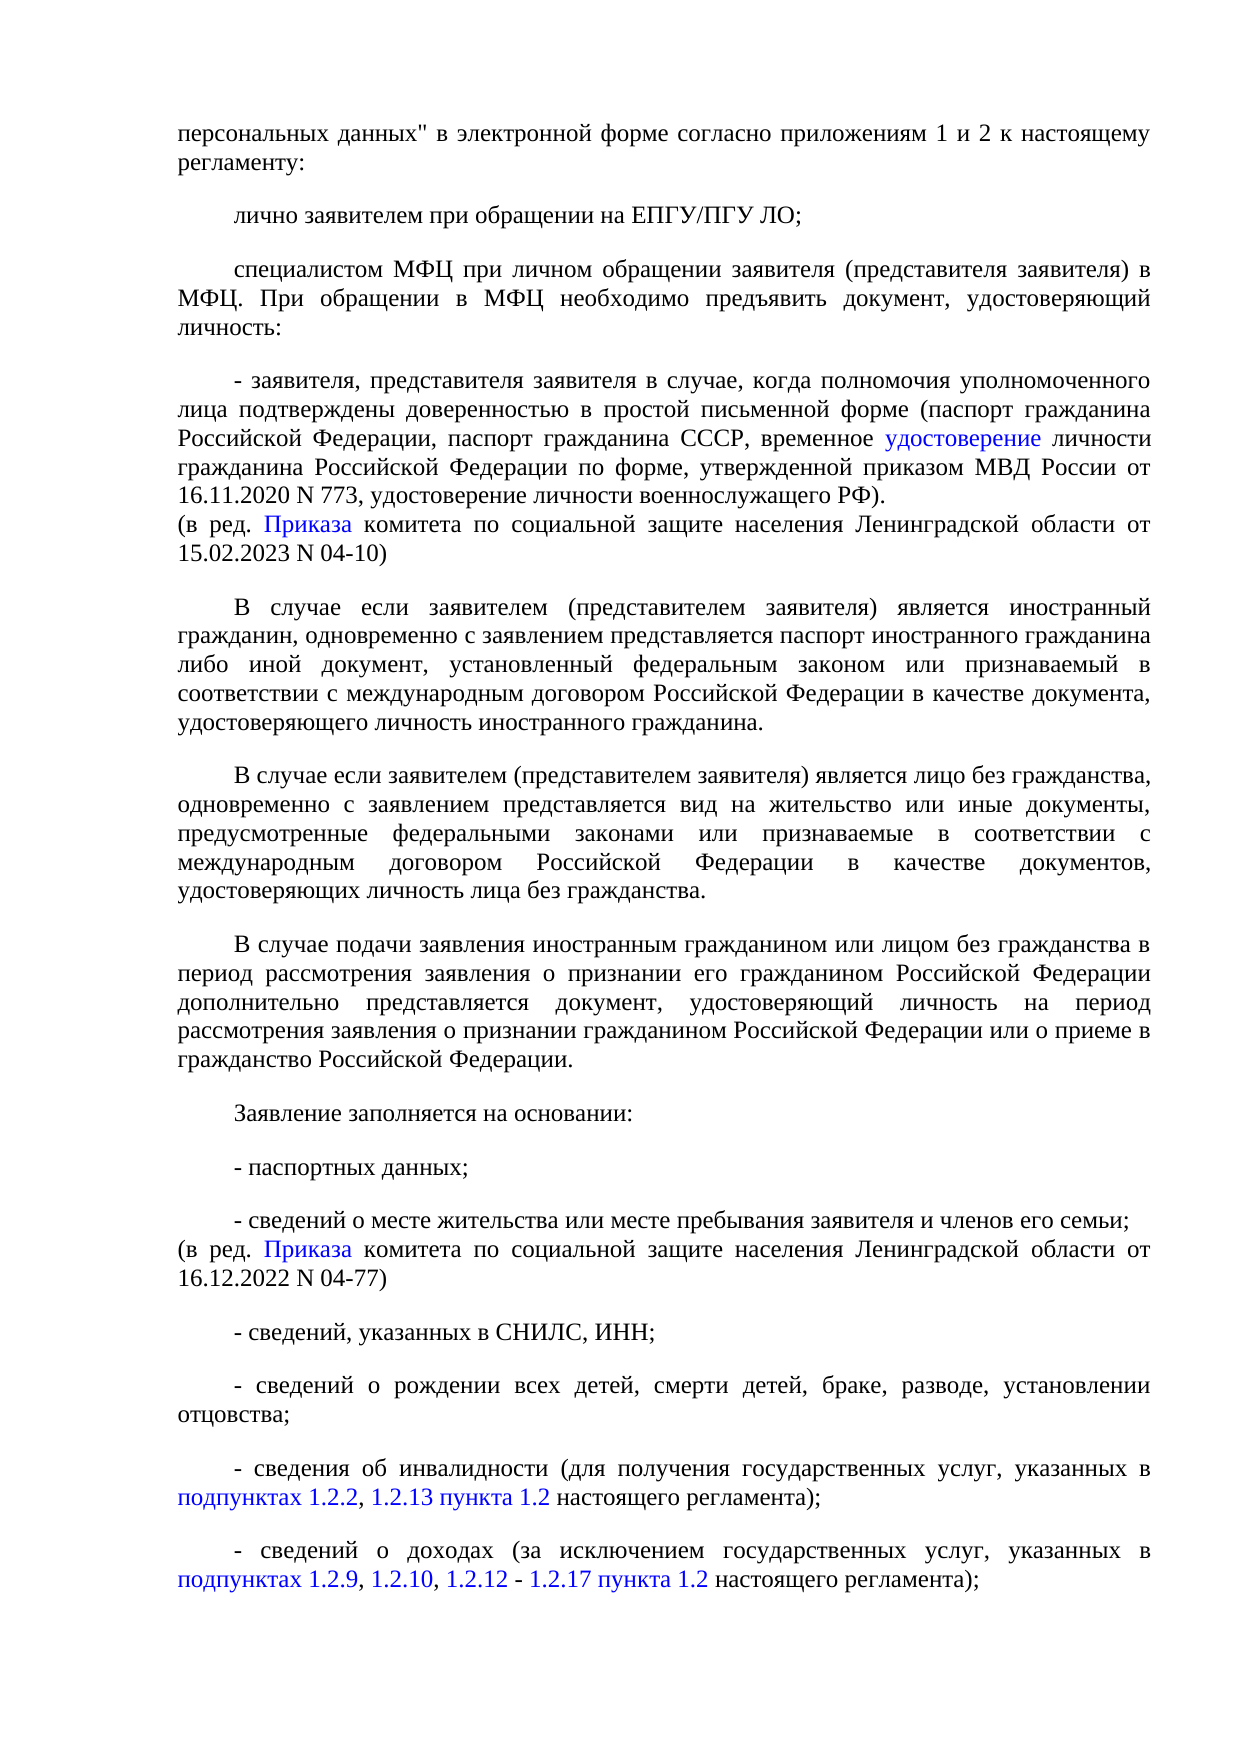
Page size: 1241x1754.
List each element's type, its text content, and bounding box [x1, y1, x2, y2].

text В случае подачи заявления иностранным гражданином или лицом без гражданства в период рассмотрения заявления о признании его гражданином Российской Федерации дополнительно представляется документ, удостоверяющий личность на период рассмотрения заявления о признании гражданином Российской Федерации или о приеме в гражданство Российской Федерации. [177, 929, 1152, 1073]
text - сведений о доходах (за исключением государственных услуг, указанных в подпунктах 1.2.9, 1.2.10, 1.2.12 - 1.2.17 пункта 1.2 настоящего регламента); [177, 1536, 1152, 1593]
text специалистом МФЦ при личном обращении заявителя (представителя заявителя) в МФЦ. При обращении в МФЦ необходимо предъявить документ, удостоверяющий личность: [177, 254, 1152, 341]
text - заявителя, представителя заявителя в случае, когда полномочия уполномоченного лица подтверждены доверенностью в простой письменной форме (паспорт гражданина Российской Федерации, паспорт гражданина СССР, временное удостоверение личности гражданина Российской Федерации по форме, утвержденной приказом МВД России от 16.11.2020 N 773, удостоверение личности военнослужащего РФ). [177, 366, 1152, 509]
text - сведений о рождении всех детей, смерти детей, браке, разводе, установлении отцовства; [177, 1371, 1152, 1428]
text лично заявителем при обращении на ЕПГУ/ПГУ ЛО; [177, 201, 1152, 229]
text (в ред. Приказа комитета по социальной защите населения Ленинградской области от 15.02.2023 N 04-10) [177, 509, 1152, 567]
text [177, 118, 1152, 176]
text - паспортных данных; [177, 1152, 1152, 1181]
text - сведений, указанных в СНИЛС, ИНН; [177, 1317, 1152, 1346]
text (в ред. Приказа комитета по социальной защите населения Ленинградской области от 16.12.2022 N 04-77) [177, 1234, 1152, 1292]
text В случае если заявителем (представителем заявителя) является иностранный гражданин, одновременно с заявлением представляется паспорт иностранного гражданина либо иной документ, установленный федеральным законом или признаваемый в соответствии с международным договором Российской Федерации в качестве документа, удостоверяющего личность иностранного гражданина. [177, 592, 1152, 736]
text Заявление заполняется на основании: [177, 1098, 1152, 1127]
text - сведения об инвалидности (для получения государственных услуг, указанных в подпунктах 1.2.2, 1.2.13 пункта 1.2 настоящего регламента); [177, 1453, 1152, 1511]
text - сведений о месте жительства или месте пребывания заявителя и членов его семьи; [177, 1206, 1152, 1234]
text В случае если заявителем (представителем заявителя) является лицо без гражданства, одновременно с заявлением представляется вид на жительство или иные документы, предусмотренные федеральными законами или признаваемые в соответствии с международным договором Российской Федерации в качестве документов, удостоверяющих личность лица без гражданства. [177, 761, 1152, 904]
